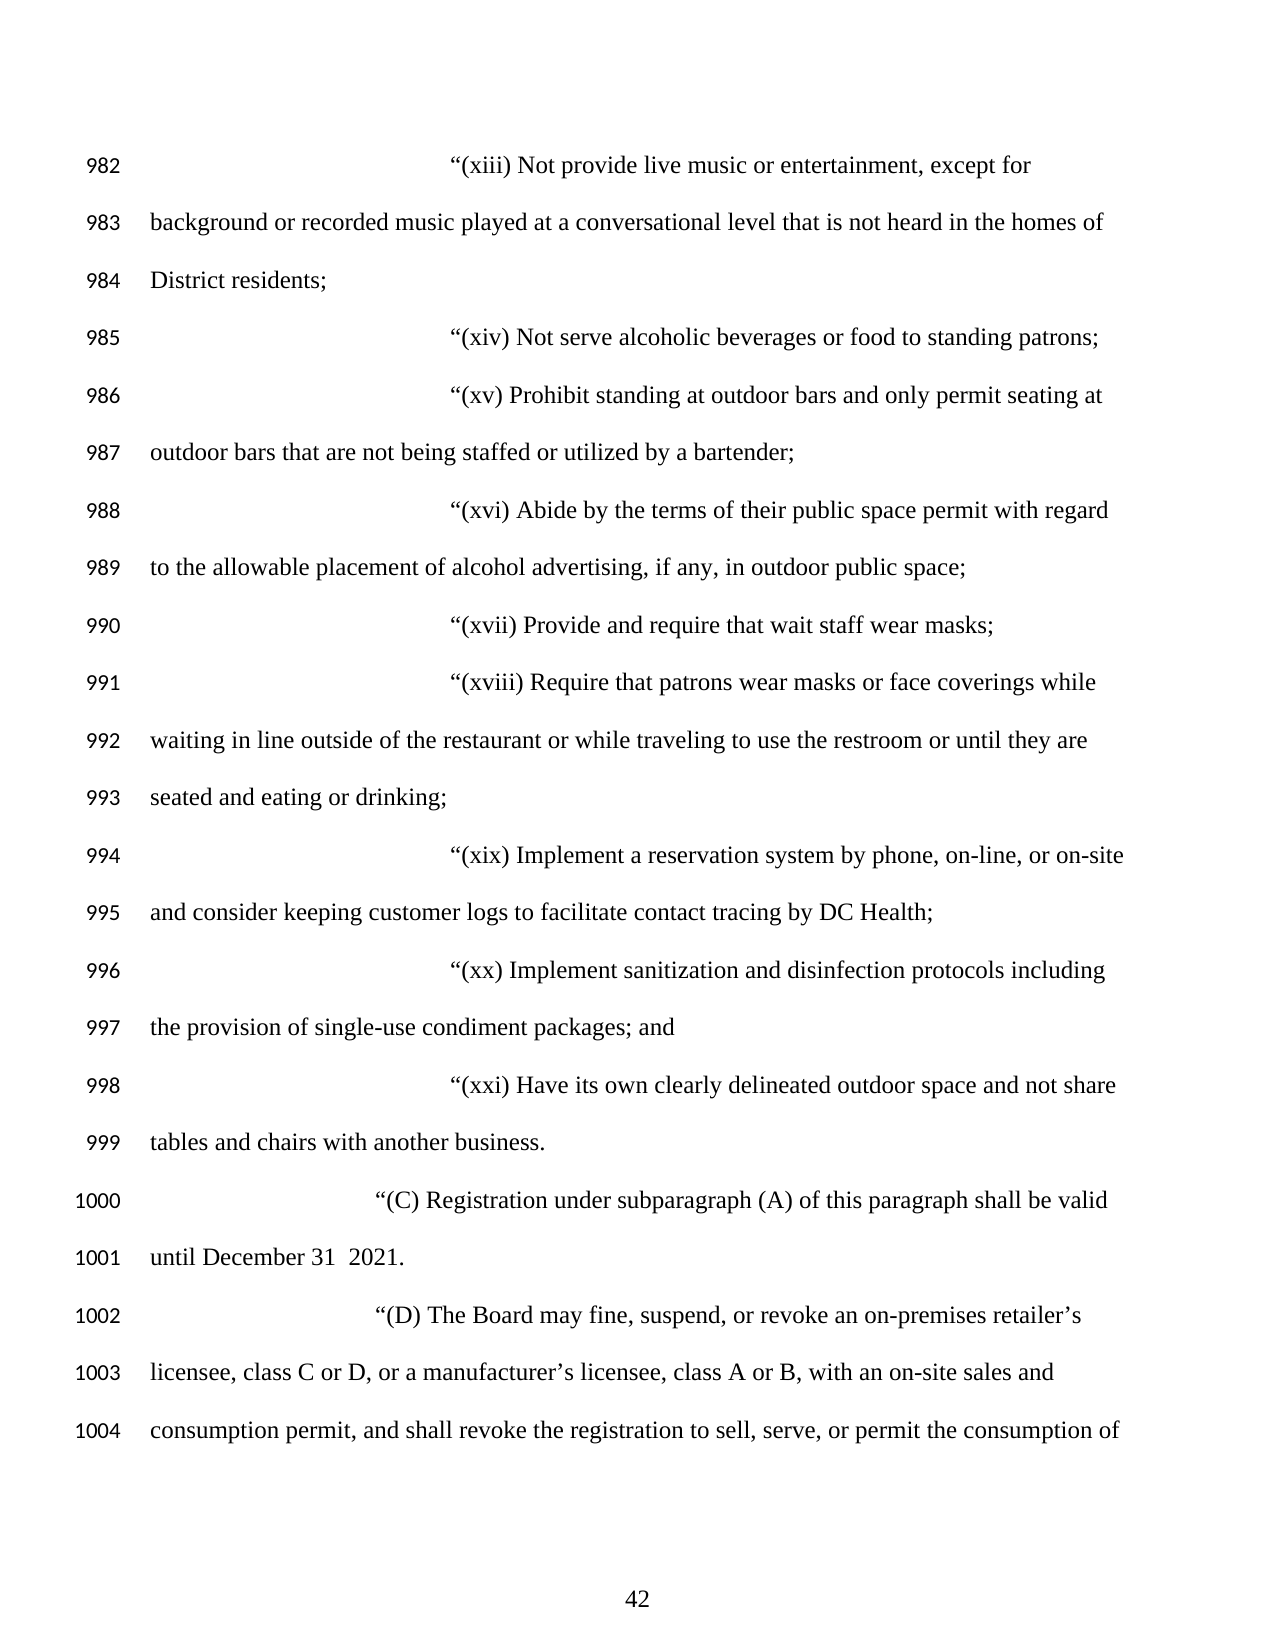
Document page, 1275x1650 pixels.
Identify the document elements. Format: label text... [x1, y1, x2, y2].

text “(xx) Implement sanitization and disinfection protocols including the provision of single-use condiment packages; and [150, 955, 1125, 1041]
text “(xxi) Have its own clearly delineated outdoor space and not share tables and chairs with another business. [150, 1070, 1125, 1156]
text “(xiv) Not serve alcoholic beverages or food to standing patrons; [150, 322, 1125, 351]
text “(xv) Prohibit standing at outdoor bars and only permit seating at outdoor bars that are not being staffed or utilized by a bartender; [150, 380, 1125, 466]
text “(xviii) Require that patrons wear masks or face coverings while waiting in line outside of the restaurant or while traveling to use the restroom or until they are seated and eating or drinking; [150, 667, 1125, 811]
text “(xvi) Abide by the terms of their public space permit with regard to the allowable placement of alcohol advertising, if any, in outdoor public space; [150, 495, 1125, 581]
text “(xvii) Provide and require that wait staff wear masks; [150, 610, 1125, 639]
text “(xix) Implement a reservation system by phone, on-line, or on-site and consider keeping customer logs to facilitate contact tracing by DC Health; [150, 840, 1125, 926]
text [150, 1300, 1125, 1444]
text “(xiii) Not provide live music or entertainment, except for background or recorded music played at a conversational level that is not heard in the homes of District residents; [150, 150, 1125, 294]
text “(C) Registration under subparagraph (A) of this paragraph shall be valid until December 31 2021. [150, 1185, 1125, 1271]
